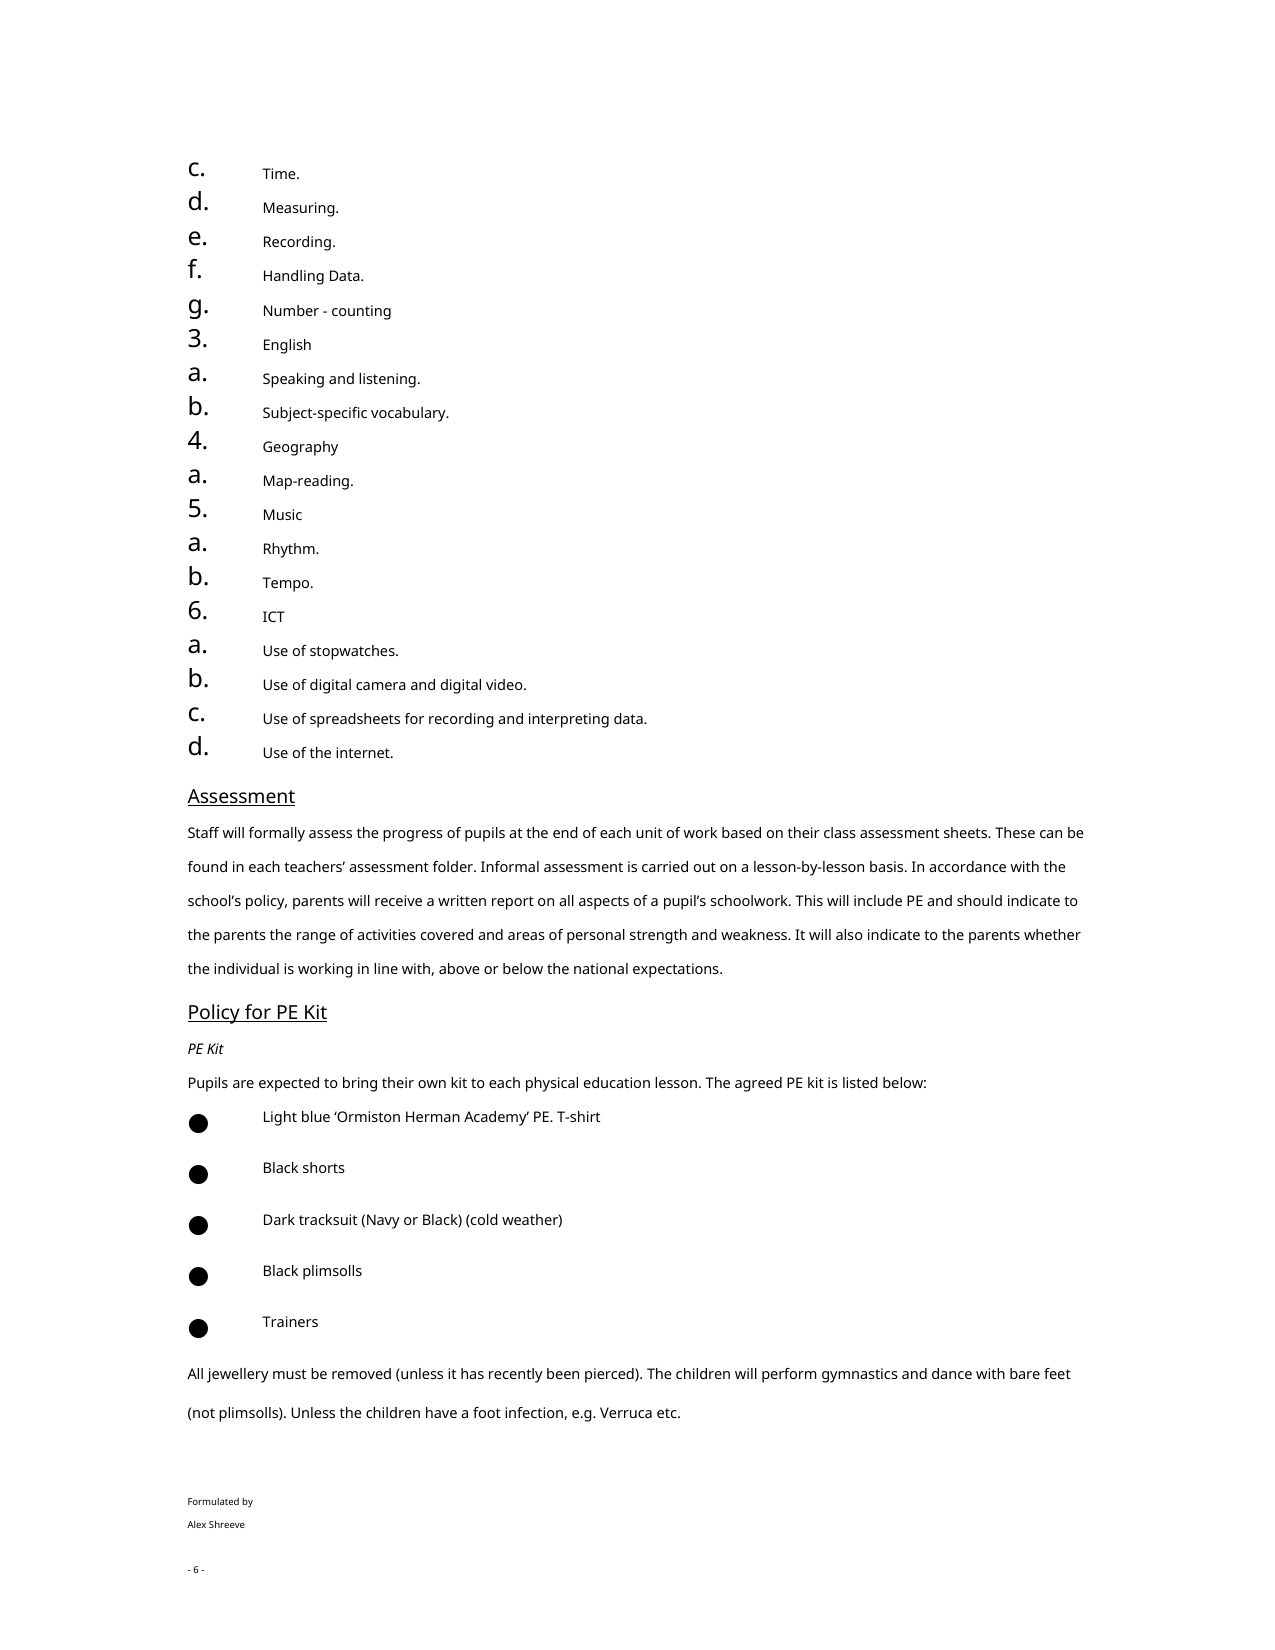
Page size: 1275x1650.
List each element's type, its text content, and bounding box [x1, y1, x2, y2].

list Music [187, 491, 1087, 525]
list English [187, 320, 1087, 354]
list Tempo. [187, 559, 1087, 593]
list Subject-specific vocabulary. [187, 388, 1087, 422]
text PE Kit [187, 1025, 1087, 1059]
list Use of the internet. [187, 729, 1087, 763]
text Pupils are expected to bring their own kit to each physical education lesson. The agreed PE kit is listed below: [187, 1059, 1087, 1093]
text Policy for PE Kit [187, 979, 1087, 1025]
list Speaking and listening. [187, 354, 1087, 388]
list Use of digital camera and digital video. [187, 661, 1087, 695]
list Recording. [187, 218, 1087, 252]
list Rhythm. [187, 525, 1087, 559]
list Black plimsolls [187, 1247, 1087, 1298]
text Staff will formally assess the progress of pupils at the end of each unit of work based on their class assessment sheets. These can be found in each teachers’ assessment folder. Informal assessment is carried out on a lesson-by-lesson basis. In accordance with the school’s policy, parents will receive a written report on all aspects of a pupil’s schoolwork. This will include PE and should indicate to the parents the range of activities covered and areas of personal strength and weakness. It will also indicate to the parents whether the individual is working in line with, above or below the national expectations. [187, 809, 1087, 979]
text All jewellery must be removed (unless it has recently been pierced). The children will perform gymnastics and dance with bare feet (not plimsolls). Unless the children have a foot infection, e.g. Verruca etc. [187, 1349, 1087, 1423]
text Assessment [187, 763, 1087, 809]
list Number - counting [187, 286, 1087, 320]
list Dark tracksuit (Navy or Black) (cold weather) [187, 1196, 1087, 1247]
list Measuring. [187, 184, 1087, 218]
list Use of spreadsheets for recording and interpreting data. [187, 695, 1087, 729]
list Geography [187, 422, 1087, 457]
list ICT [187, 593, 1087, 627]
list Use of stopwatches. [187, 627, 1087, 661]
list Map-reading. [187, 457, 1087, 491]
list Black shorts [187, 1144, 1087, 1196]
list Handling Data. [187, 252, 1087, 286]
list Trainers [187, 1298, 1087, 1349]
list Light blue ‘Ormiston Herman Academy’ PE. T-shirt [187, 1093, 1087, 1144]
list Time. [187, 150, 1087, 184]
